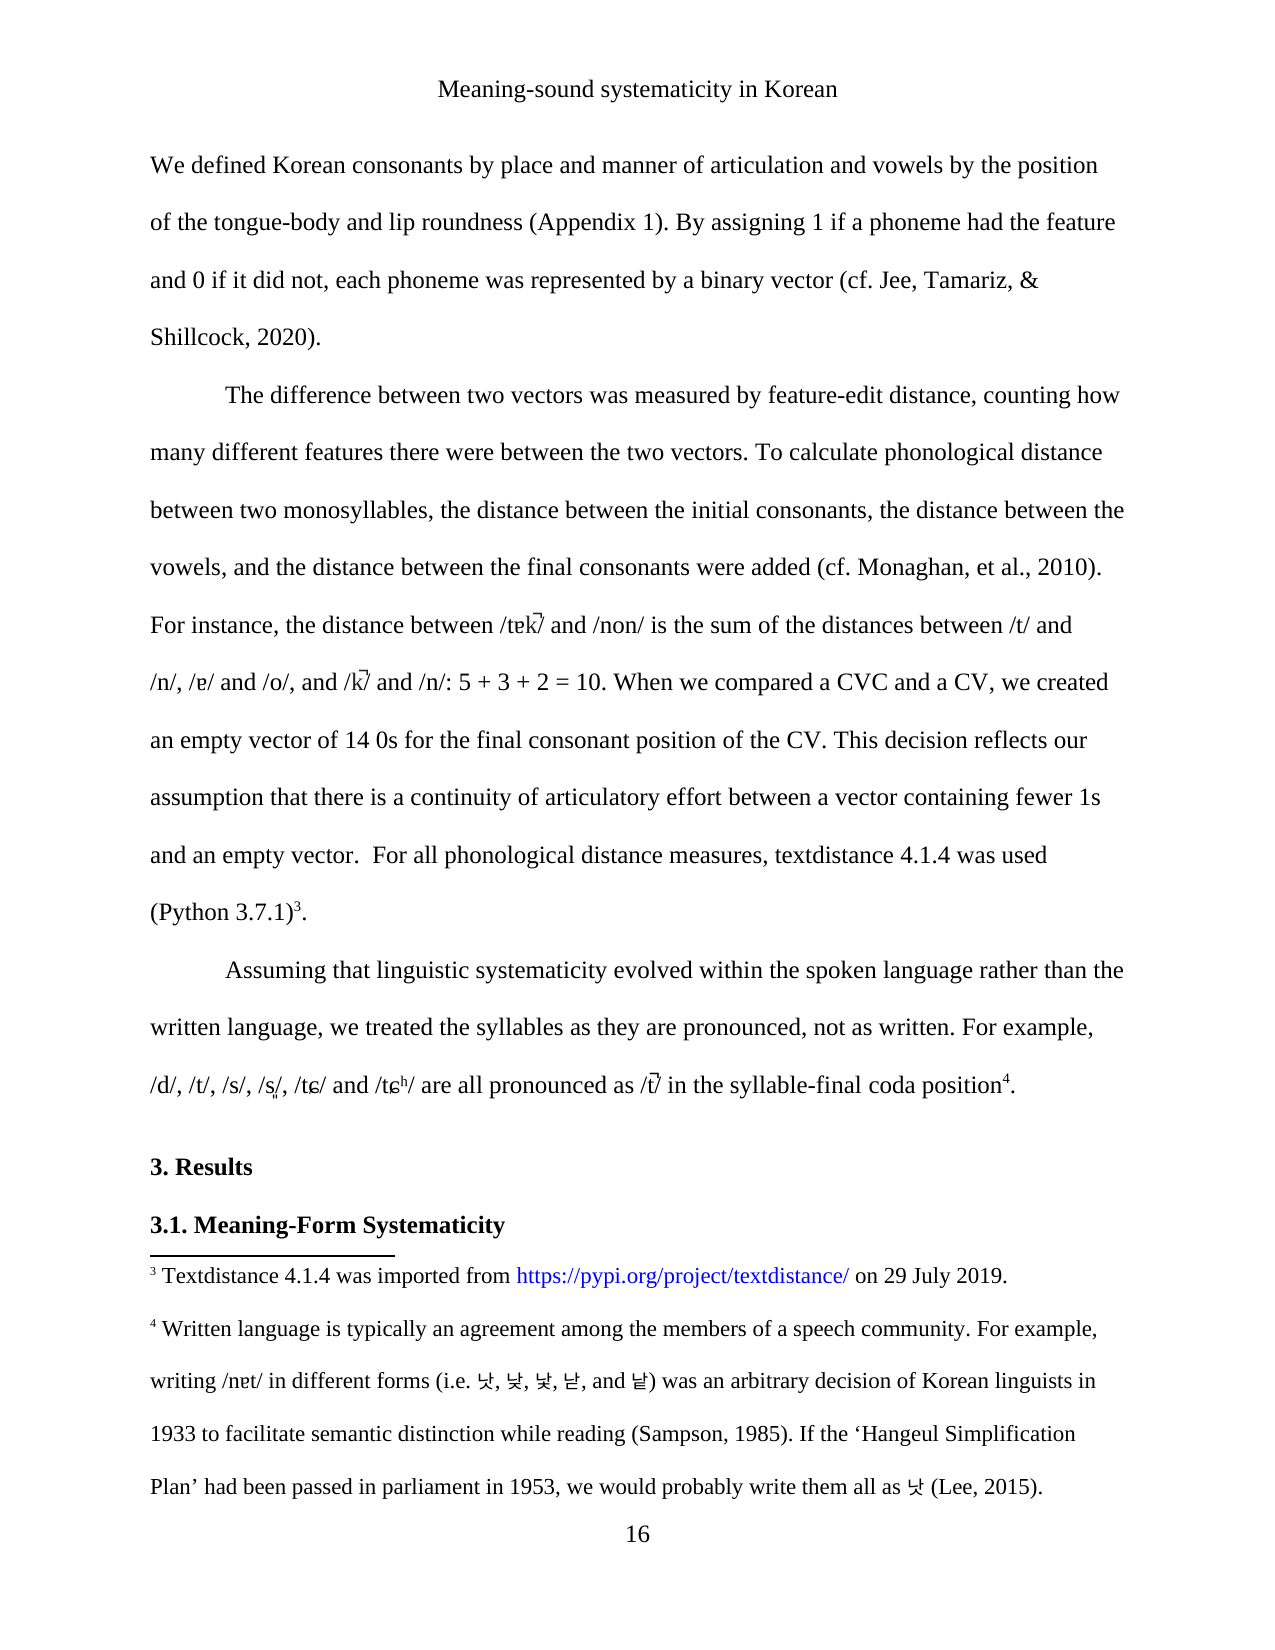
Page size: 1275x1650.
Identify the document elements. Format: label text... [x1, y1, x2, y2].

text Assuming that linguistic systematicity evolved within the spoken language rather than the written language, we treated the syllables as they are pronounced, not as written. For example, /d/, /t/, /s/, /s͈/, /tɕ/ and /tɕʰ/ are all pronounced as /t̚/ in the syllable-final coda position. [150, 955, 1125, 1099]
text We defined Korean consonants by place and manner of articulation and vowels by the position of the tongue-body and lip roundness (Appendix 1). By assigning 1 if a phoneme had the feature and 0 if it did not, each phoneme was represented by a binary vector (cf. Jee, Tamariz, & Shillcock, 2020). [150, 150, 1125, 351]
text 3. Results [150, 1152, 1125, 1181]
text 3.1. Meaning-Form Systematicity [150, 1210, 1125, 1239]
text The difference between two vectors was measured by feature-edit distance, counting how many different features there were between the two vectors. To calculate phonological distance between two monosyllables, the distance between the initial consonants, the distance between the vowels, and the distance between the final consonants were added (cf. Monaghan, et al., 2010). For instance, the distance between /tɐk̚/ and /non/ is the sum of the distances between /t/ and /n/, /ɐ/ and /o/, and /k̚/ and /n/: 5 + 3 + 2 = 10. When we compared a CVC and a CV, we created an empty vector of 14 0s for the final consonant position of the CV. This decision reflects our assumption that there is a continuity of articulatory effort between a vector containing fewer 1s and an empty vector. For all phonological distance measures, textdistance 4.1.4 was used (Python 3.7.1). [150, 380, 1125, 926]
